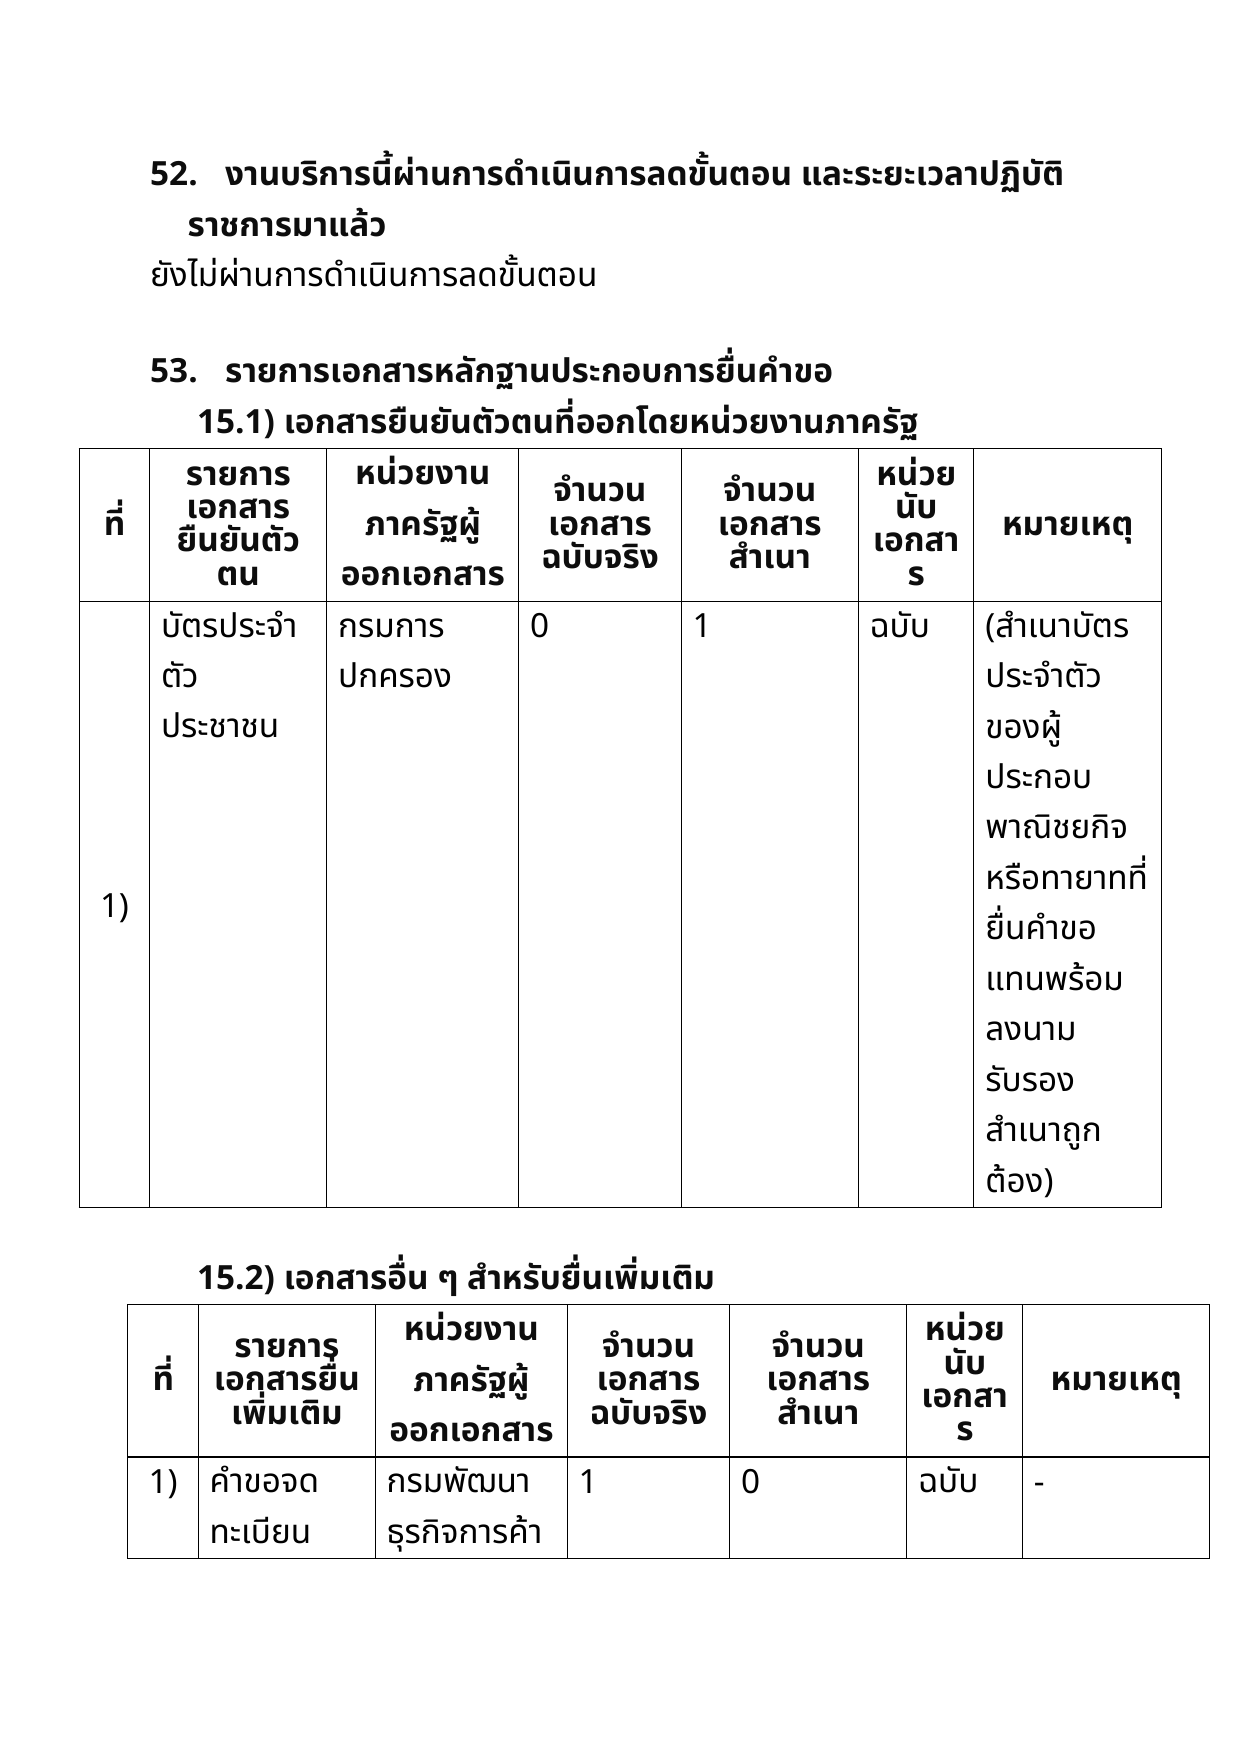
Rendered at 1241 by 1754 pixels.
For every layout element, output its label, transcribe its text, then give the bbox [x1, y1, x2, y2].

table_header ที่ [80, 449, 149, 601]
table_cell บัตรประจำตัวประชาชน [150, 602, 326, 1207]
table_header หน่วยงานภาครัฐผู้ออกเอกสาร [376, 1305, 567, 1456]
text 15.1) เอกสารยืนยันตัวตนที่ออกโดยหน่วยงานภาครัฐ [197, 398, 1090, 448]
table_header ที่ [128, 1305, 198, 1456]
table_cell 0 [519, 602, 681, 1207]
table_cell ฉบับ [859, 602, 973, 1207]
table_header รายการเอกสารยืนยันตัวตน [150, 449, 326, 601]
text 15.2) เอกสารอื่น ๆ สำหรับยื่นเพิ่มเติม [197, 1253, 1090, 1304]
table_cell 1 [568, 1458, 729, 1558]
list รายการเอกสารหลักฐานประกอบการยื่นคำขอ [150, 347, 1090, 398]
list งานบริการนี้ผ่านการดำเนินการลดขั้นตอน และระยะเวลาปฏิบัติราชการมาแล้ว [150, 150, 1090, 251]
table_header หน่วยนับเอกสาร [907, 1305, 1022, 1456]
table_header จำนวนเอกสาร ฉบับจริง [519, 449, 681, 601]
table_header จำนวนเอกสาร ฉบับจริง [568, 1305, 729, 1456]
table_cell กรมการปกครอง [327, 602, 518, 1207]
table_cell คำขอจดทะเบียนพาณิชย์ (แบบทพ.) [199, 1458, 375, 1558]
text ยังไม่ผ่านการดำเนินการลดขั้นตอน [150, 251, 1090, 302]
table_cell 0 [730, 1458, 906, 1558]
table_cell 1) [80, 602, 149, 1207]
table_cell - [1023, 1458, 1209, 1558]
table_header หมายเหตุ [974, 449, 1161, 601]
table_header หมายเหตุ [1023, 1305, 1209, 1456]
table_header จำนวนเอกสาร สำเนา [730, 1305, 906, 1456]
table_header รายการเอกสารยื่นเพิ่มเติม [199, 1305, 375, 1456]
table_header หน่วยงานภาครัฐผู้ออกเอกสาร [327, 449, 518, 601]
table_cell กรมพัฒนาธุรกิจการค้า [376, 1458, 567, 1558]
table_header หน่วยนับเอกสาร [859, 449, 973, 601]
table_cell (สำเนาบัตรประจำตัวของผู้ประกอบพาณิชยกิจหรือทายาทที่ยื่นคำขอแทนพร้อมลงนามรับรองสำเนาถูกต้อง) [974, 602, 1161, 1207]
table_cell 1) [128, 1458, 198, 1558]
table_header จำนวนเอกสาร สำเนา [682, 449, 858, 601]
table_cell 1 [682, 602, 858, 1207]
table_cell ฉบับ [907, 1458, 1022, 1558]
